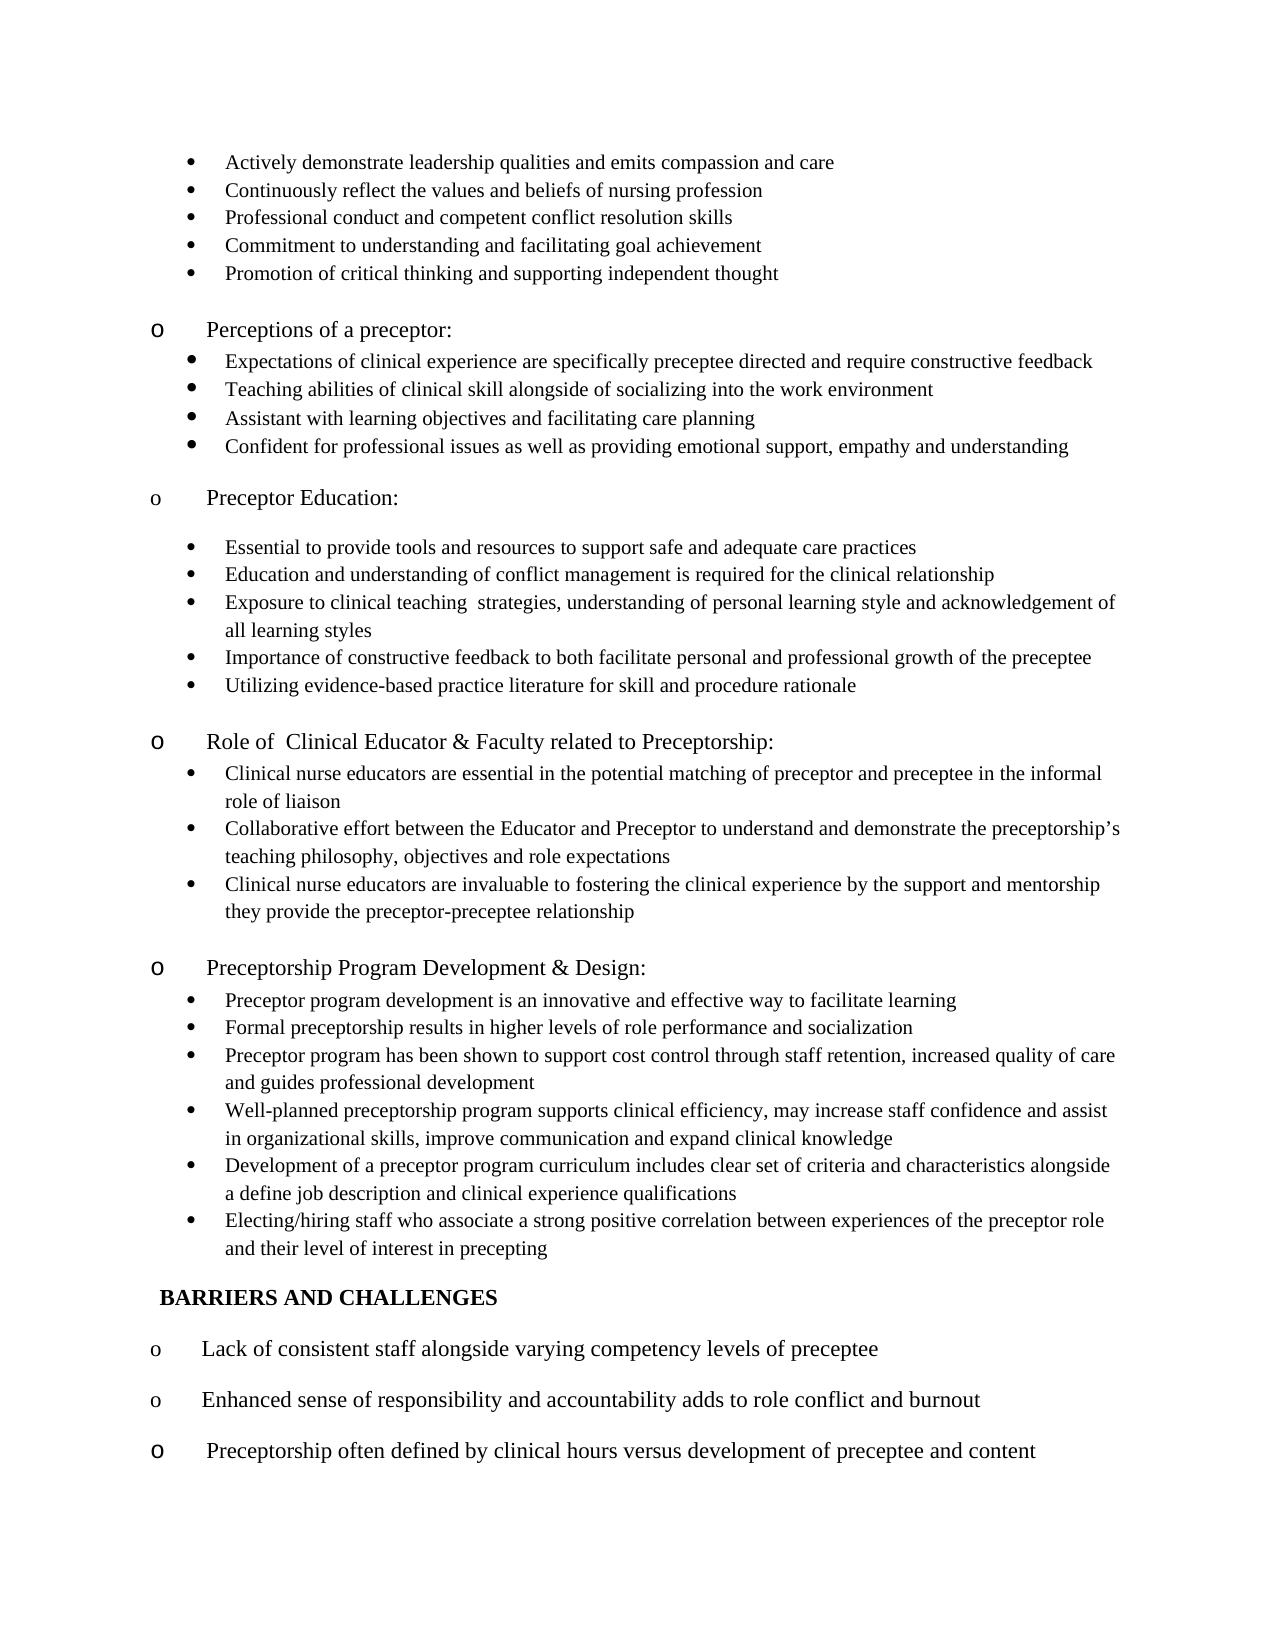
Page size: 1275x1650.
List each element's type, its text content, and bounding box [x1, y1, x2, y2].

list Professional conduct and competent conflict resolution skills [187, 205, 1125, 229]
text BARRIERS AND CHALLENGES [159, 1284, 1125, 1311]
text o Enhanced sense of responsibility and accountability adds to role conflict and burnout [150, 1386, 1125, 1413]
list Expectations of clinical experience are specifically preceptee directed and require constructive feedback [187, 349, 1125, 374]
list Clinical nurse educators are essential in the potential matching of preceptor and preceptee in the informal role of liaison [187, 761, 1125, 813]
text o Preceptor Education: [150, 484, 1125, 510]
list Collaborative effort between the Educator and Preceptor to understand and demonstrate the preceptorship’s teaching philosophy, objectives and role expectations [187, 816, 1125, 868]
list Role of Clinical Educator & Faculty related to Preceptorship: [150, 728, 1125, 757]
list Electing/hiring staff who associate a strong positive correlation between experiences of the preceptor role and their level of interest in precepting [187, 1208, 1125, 1260]
list Development of a preceptor program curriculum includes clear set of criteria and characteristics alongside a define job description and clinical experience qualifications [187, 1153, 1125, 1205]
list Education and understanding of conflict management is required for the clinical relationship [187, 562, 1125, 586]
list Preceptorship Program Development & Design: [150, 954, 1125, 983]
list Essential to provide tools and resources to support safe and adequate care practices [187, 535, 1125, 559]
list Actively demonstrate leadership qualities and emits compassion and care [187, 150, 1125, 174]
list Confident for professional issues as well as providing emotional support, empathy and understanding [187, 434, 1125, 459]
list Assistant with learning objectives and facilitating care planning [187, 406, 1125, 431]
list Continuously reflect the values and beliefs of nursing profession [187, 178, 1125, 202]
list Commitment to understanding and facilitating goal achievement [187, 233, 1125, 257]
list Teaching abilities of clinical skill alongside of socializing into the work environment [187, 377, 1125, 402]
list Clinical nurse educators are invaluable to fostering the clinical experience by the support and mentorship they provide the preceptor-preceptee relationship [187, 872, 1125, 923]
list Well-planned preceptorship program supports clinical efficiency, may increase staff confidence and assist in organizational skills, improve communication and expand clinical knowledge [187, 1098, 1125, 1149]
text o Lack of consistent staff alongside varying competency levels of preceptee [150, 1335, 1125, 1362]
list Preceptorship often defined by clinical hours versus development of preceptee and content [150, 1437, 1125, 1466]
list Promotion of critical thinking and supporting independent thought [187, 260, 1125, 284]
list Utilizing evidence-based practice literature for skill and procedure rationale [187, 673, 1125, 697]
list Preceptor program has been shown to support cost control through staff retention, increased quality of care and guides professional development [187, 1043, 1125, 1094]
list Perceptions of a preceptor: [150, 316, 1125, 344]
list Preceptor program development is an innovative and effective way to facilitate learning [187, 987, 1125, 1012]
list Exposure to clinical teaching strategies, understanding of personal learning style and acknowledgement of all learning styles [187, 590, 1125, 642]
list Importance of constructive feedback to both facilitate personal and professional growth of the preceptee [187, 645, 1125, 669]
list Formal preceptorship results in higher levels of role performance and socialization [187, 1015, 1125, 1039]
